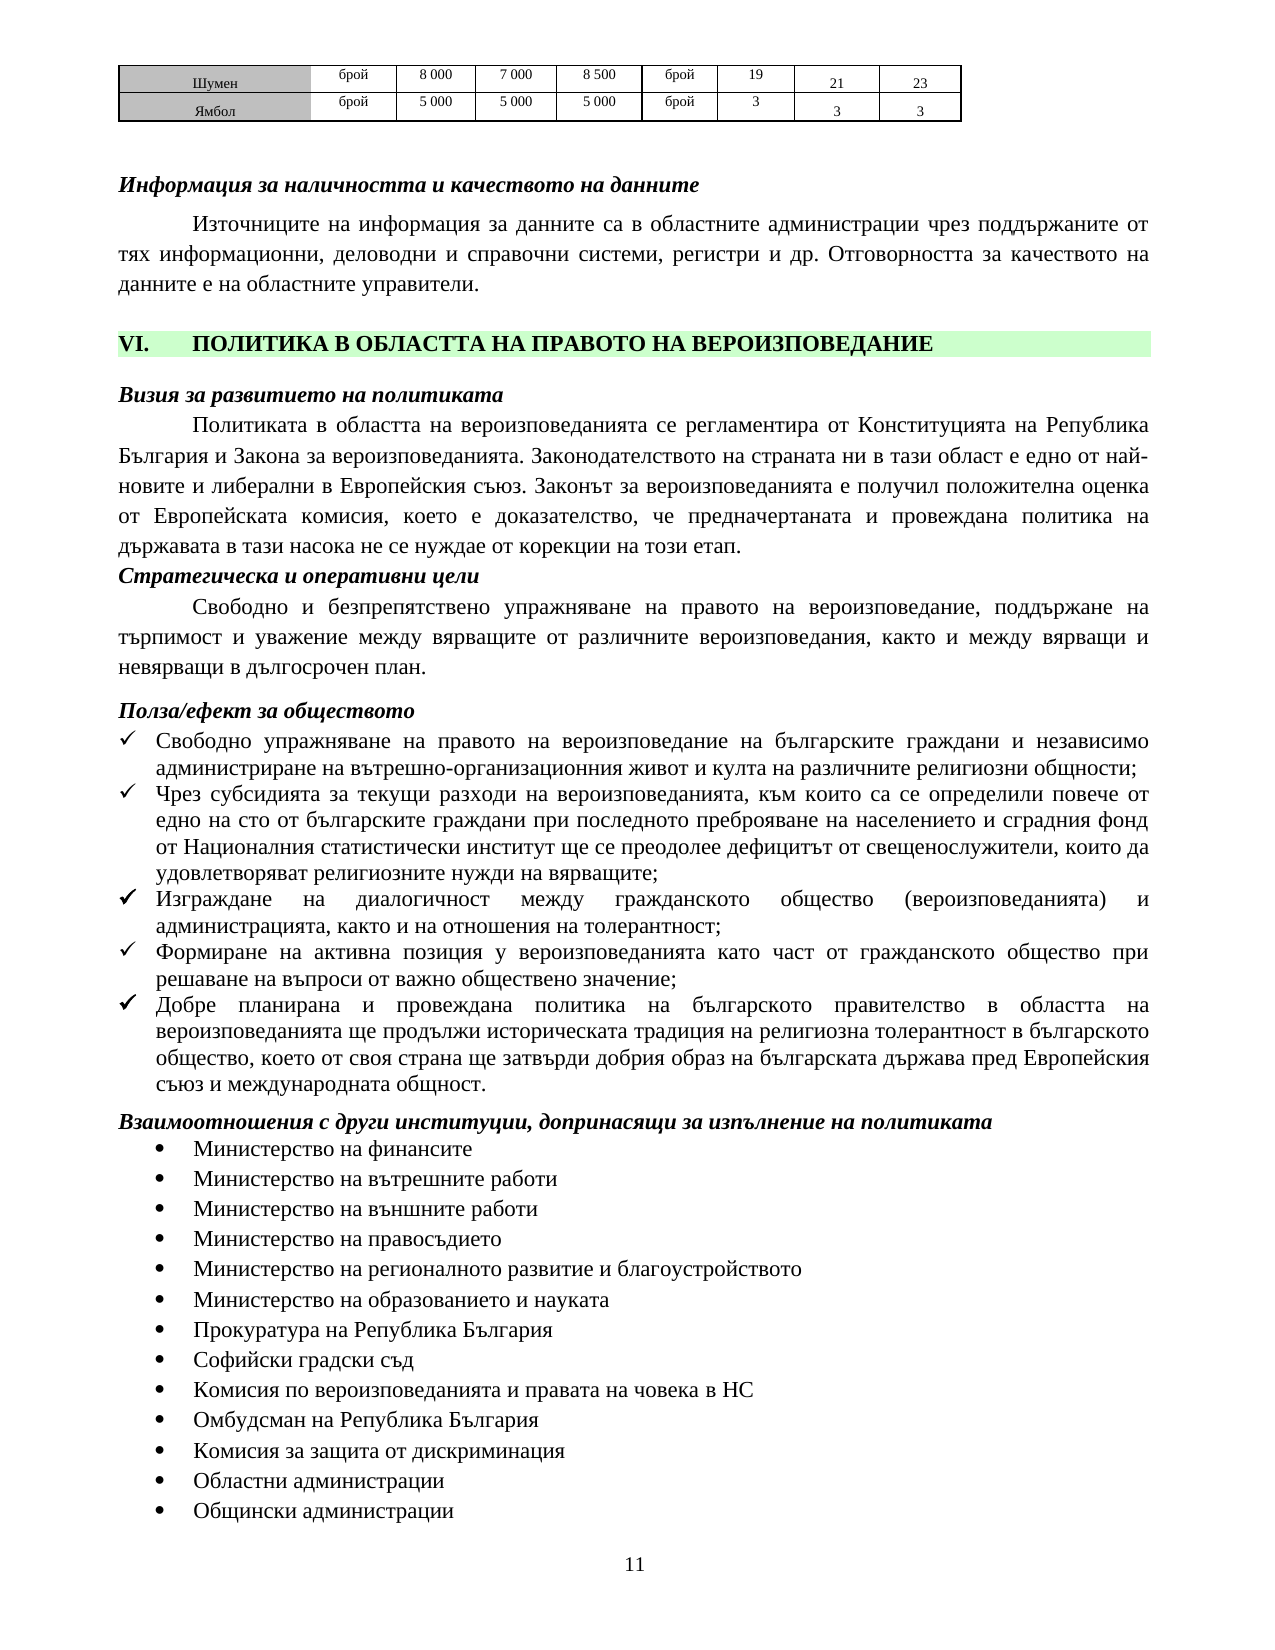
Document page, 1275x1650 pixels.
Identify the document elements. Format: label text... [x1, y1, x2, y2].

list Софийски градски съд [156, 1346, 1151, 1372]
table_cell 5 000 [557, 93, 641, 120]
text Източниците на информация за данните са в областните администрации чрез поддържаните от тях информационни, деловодни и справочни системи, регистри и др. Отговорността за качеството на данните е на областните управители. [118, 210, 1151, 296]
text Политиката в областта на вероизповеданията се регламентира от Конституцията на Република България и Закона за вероизповеданията. Законодателството на страната ни в тази област е едно от най-новите и либерални в Европейския съюз. Законът за вероизповеданията е получил положителна оценка от Европейската комисия, което е доказателство, че предначертаната и провеждана политика на държавата в тази насока не се нуждае от корекции на този етап. [118, 412, 1151, 559]
list Прокуратура на Република България [156, 1316, 1151, 1342]
list Добре планирана и провеждана политика на българското правителство в областта на вероизповеданията ще продължи историческата традиция на религиозна толерантност в българското общество, което от своя страна ще затвърди добрия образ на българската държава пред Европейския съюз и международната общност. [118, 991, 1151, 1096]
list Формиране на активна позиция у вероизповеданията като част от гражданското общество при решаване на въпроси от важно обществено значение; [118, 938, 1151, 991]
list Министерство на финансите [156, 1135, 1151, 1161]
list Министерство на правосъдието [156, 1225, 1151, 1252]
table_cell брой [311, 93, 396, 120]
list Общински администрации [156, 1497, 1151, 1523]
text Стратегическа и оперативни цели [118, 563, 1151, 589]
list Свободно упражняване на правото на вероизповедание на българските граждани и независимо администриране на вътрешно-организационния живот и култа на различните религиозни общности; [118, 727, 1151, 780]
text Полза/ефект за обществото [118, 697, 1151, 723]
list Министерство на регионалното развитие и благоустройството [156, 1256, 1151, 1282]
list Областни администрации [156, 1467, 1151, 1493]
table_cell Шумен [120, 66, 311, 92]
subtitle политика в областта на правото на вероизповедание [118, 331, 1151, 357]
table_cell 5 000 [397, 93, 475, 120]
table_cell 21 [795, 66, 879, 92]
list Чрез субсидията за текущи разходи на вероизповеданията, към които са се определили повече от едно на сто от българските граждани при последното преброяване на населението и сградния фонд от Националния статистически институт ще се преодолее дефицитът от свещенослужители, които да удовлетворяват религиозните нужди на вярващите; [118, 780, 1151, 886]
list Комисия по вероизповеданията и правата на човека в НС [156, 1376, 1151, 1403]
text Взаимоотношения с други институции, допринасящи за изпълнение на политиката [118, 1108, 1151, 1135]
table_cell 5 000 [476, 93, 556, 120]
table_cell 3 [880, 93, 960, 120]
table_cell брой [643, 93, 717, 120]
table_cell 3 [795, 93, 879, 120]
table_cell 7 000 [476, 66, 556, 92]
list Министерство на вътрешните работи [156, 1165, 1151, 1191]
text Визия за развитието на политиката [118, 381, 1151, 408]
table_cell 8 000 [397, 66, 475, 92]
table_cell брой [311, 66, 396, 92]
text Свободно и безпрепятствено упражняване на правото на вероизповедание, поддържане на търпимост и уважение между вярващите от различните вероизповедания, както и между вярващи и невярващи в дългосрочен план. [118, 593, 1151, 679]
list Изграждане на диалогичност между гражданското общество (вероизповеданията) и администрацията, както и на отношения на толерантност; [118, 886, 1151, 938]
table_cell 23 [880, 66, 960, 92]
list Министерство на образованието и науката [156, 1286, 1151, 1312]
table_cell Ямбол [120, 93, 311, 120]
table_cell 3 [718, 93, 794, 120]
text Информация за наличността и качеството на данните [118, 171, 1151, 197]
list Омбудсман на Република България [156, 1407, 1151, 1433]
list Министерство на външните работи [156, 1195, 1151, 1221]
list Комисия за защита от дискриминация [156, 1437, 1151, 1463]
table_cell 8 500 [557, 66, 641, 92]
table_cell 19 [718, 66, 794, 92]
table_cell брой [643, 66, 717, 92]
